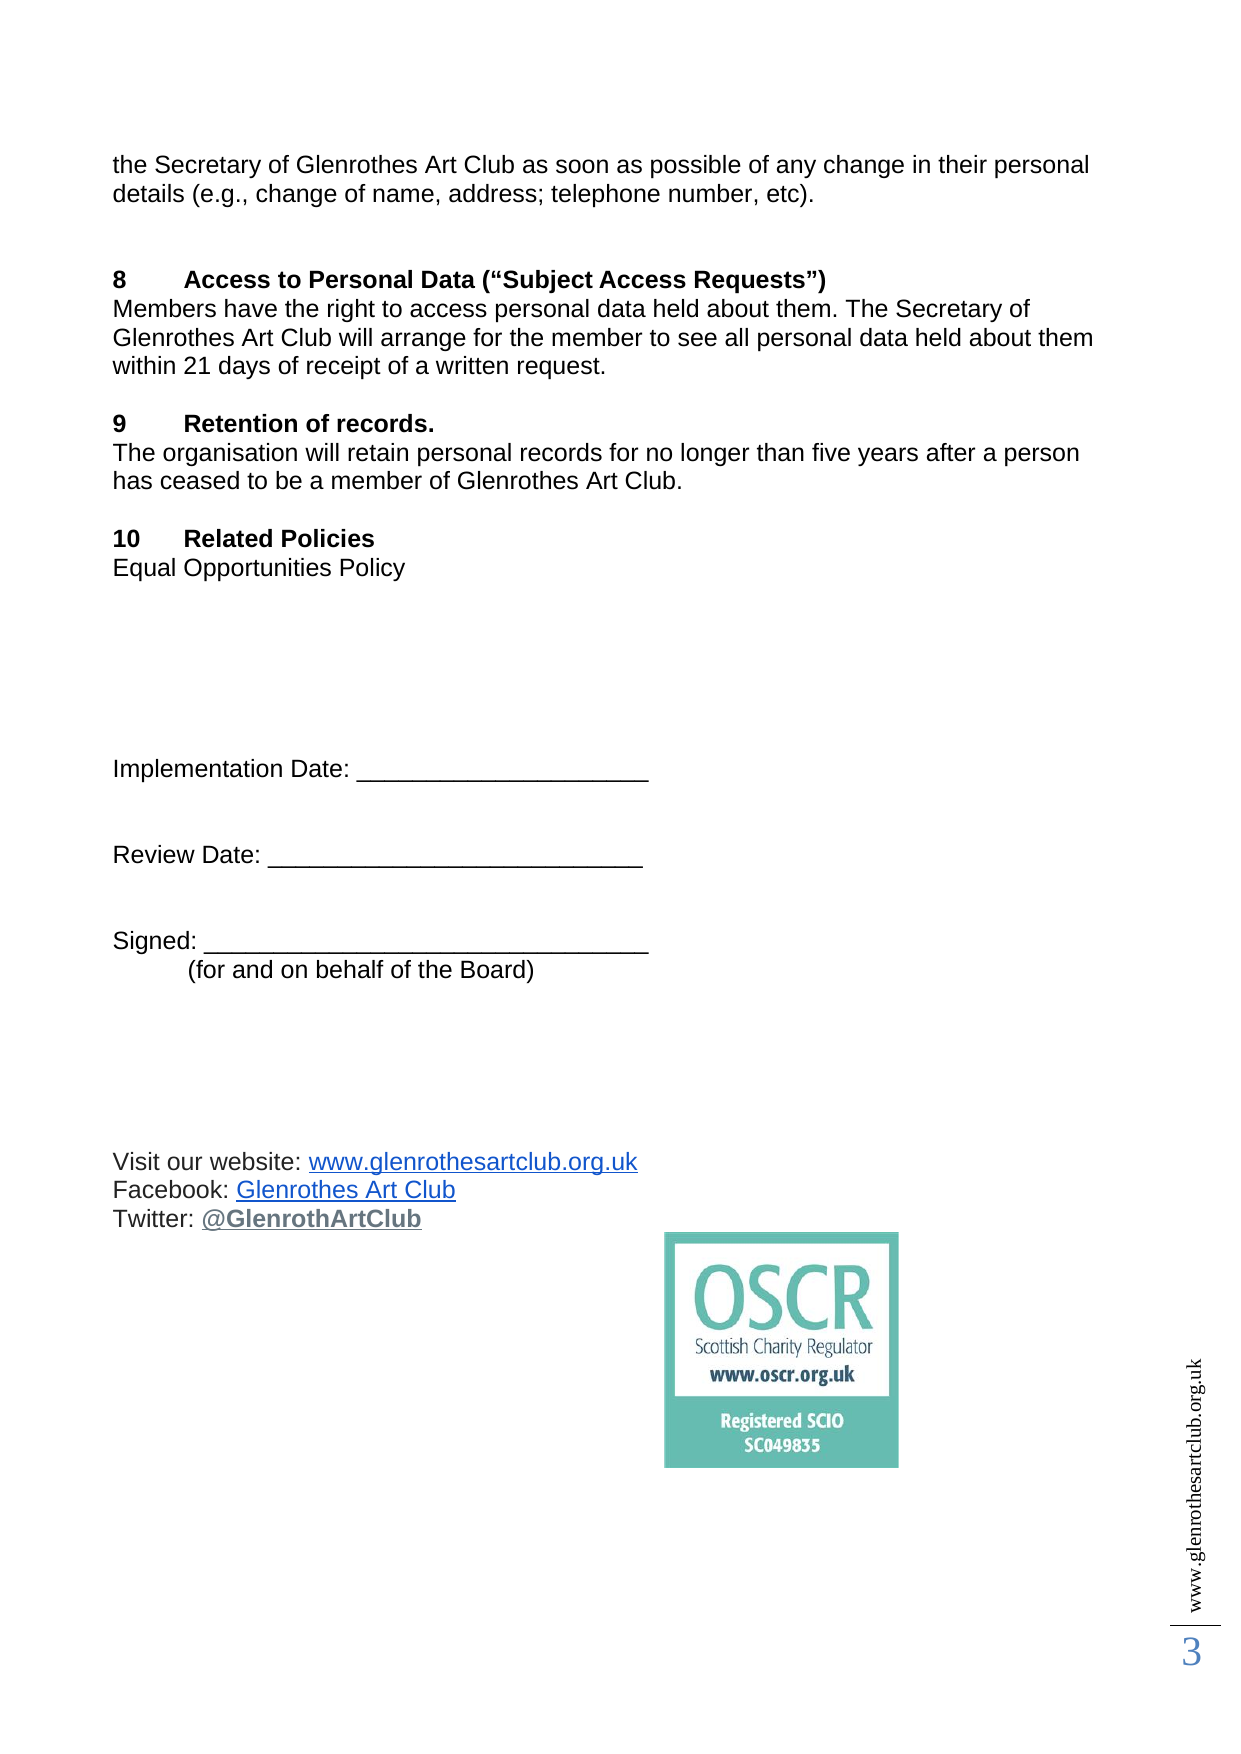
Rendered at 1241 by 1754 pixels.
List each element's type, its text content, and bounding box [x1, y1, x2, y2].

text Signed: ________________________________ [112, 926, 1128, 955]
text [112, 150, 1128, 207]
text Twitter: @GlenrothArtClub [112, 1204, 1128, 1233]
list Access to Personal Data (“Subject Access Requests”) [112, 265, 1128, 294]
list Retention of records. [112, 409, 1128, 437]
picture [664, 1232, 899, 1468]
text Members have the right to access personal data held about them. The Secretary of Glenrothes Art Club will arrange for the member to see all personal data held about them within 21 days of receipt of a written request. [112, 294, 1128, 380]
text (for and on behalf of the Board) [112, 955, 1128, 984]
text Facebook: Glenrothes Art Club [112, 1175, 1128, 1204]
list Related Policies [112, 524, 1128, 552]
text Equal Opportunities Policy [112, 552, 1128, 581]
text Visit our website: www.glenrothesartclub.org.uk [112, 1147, 1128, 1175]
text The organisation will retain personal records for no longer than five years after a person has ceased to be a member of Glenrothes Art Club. [112, 437, 1128, 495]
text Implementation Date: _____________________ [112, 754, 1128, 782]
text Review Date: ___________________________ [112, 840, 1128, 869]
